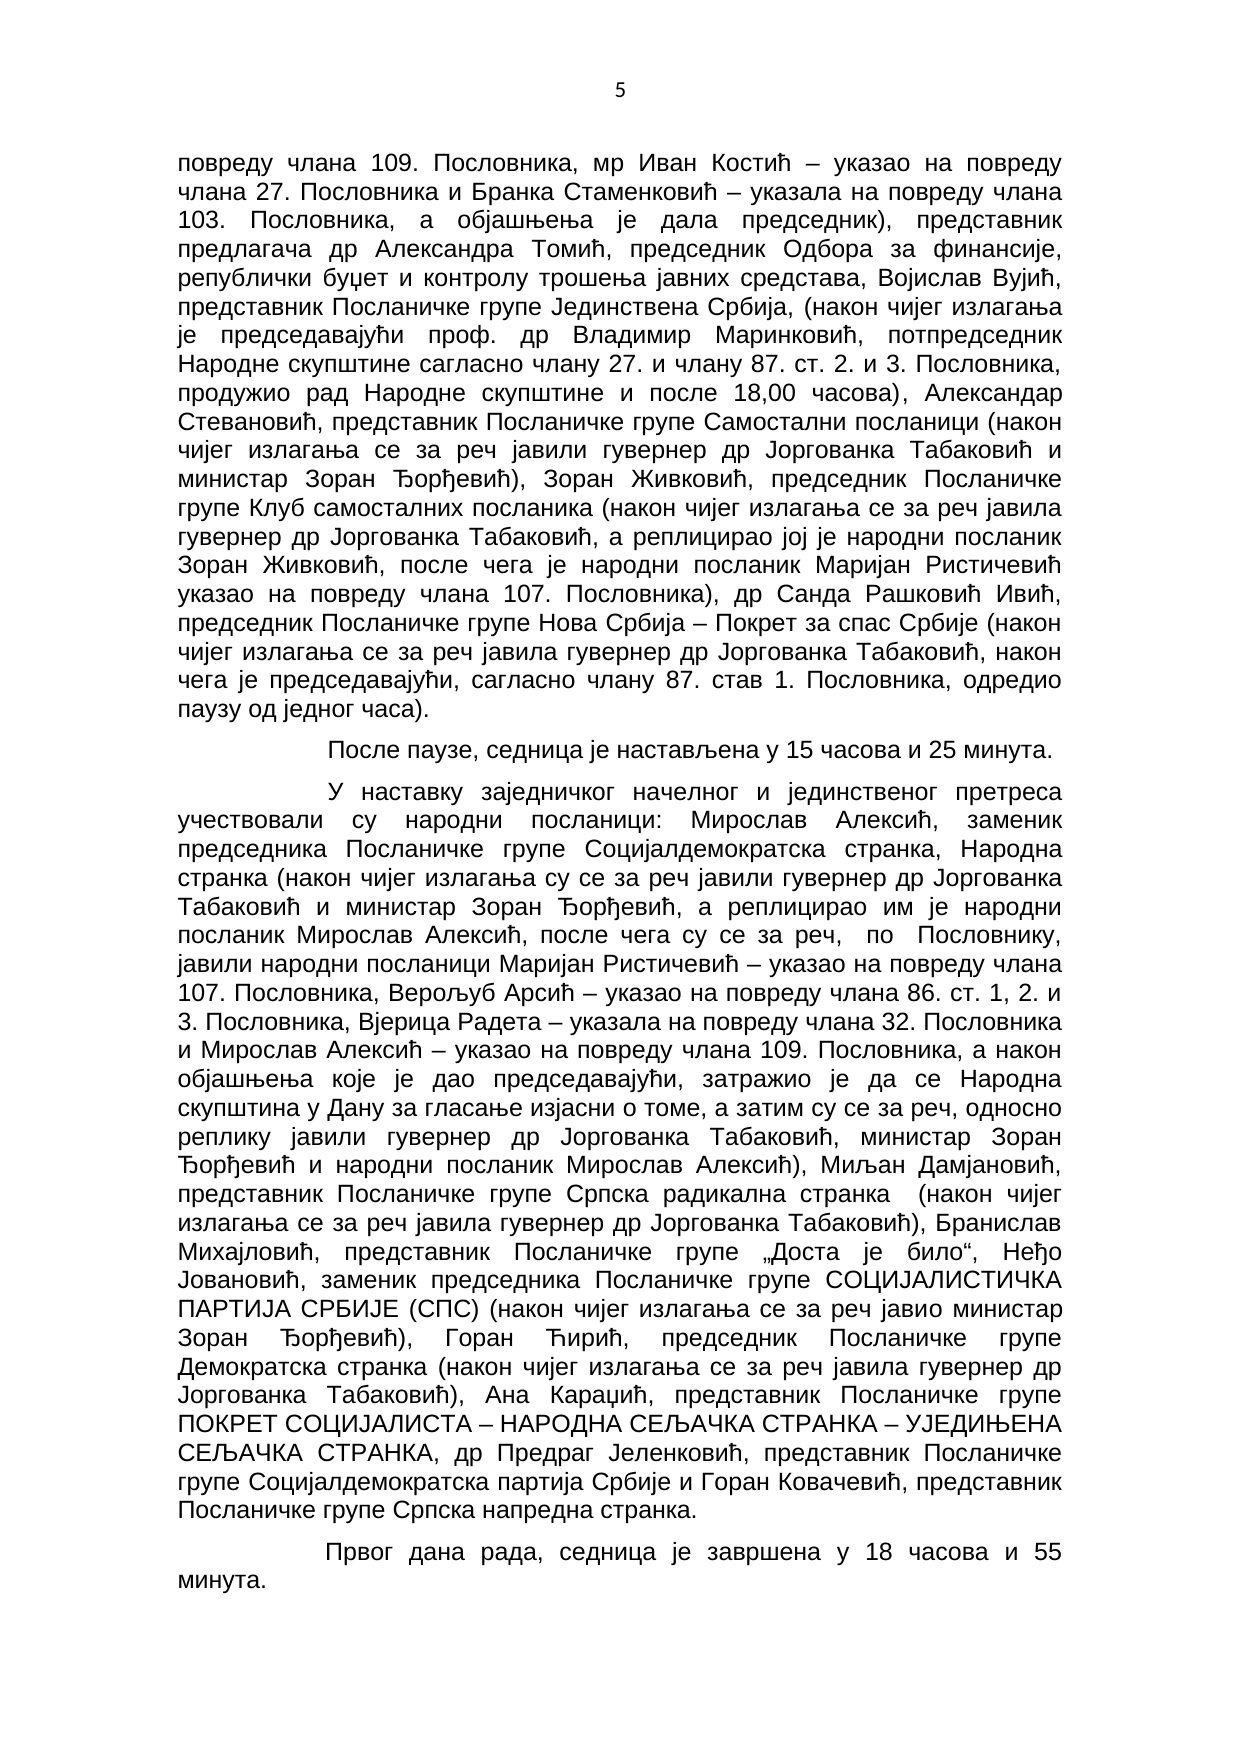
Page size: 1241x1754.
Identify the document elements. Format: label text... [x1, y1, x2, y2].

text Првог дана рада, седница је завршена у 18 часова и 55 минута. [177, 1536, 1063, 1594]
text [177, 148, 1063, 723]
text У наставку заједничког начелног и јединственог претреса учествовали су народни посланици: Мирослав Алексић, заменик председника Посланичке групе Социјалдемократска странка, Народна странка (након чијег излагања су се за реч јавили гувернер др Јоргованка Табаковић и министар Зоран Ђорђевић, а реплицирао им је народни посланик Мирослав Алексић, после чега су се за реч, по Пословнику, јавили народни посланици Маријан Ристичевић – указао на повреду члана 107. Пословника, Верољуб Арсић – указао на повреду члана 86. ст. 1, 2. и 3. Пословника, Вјерица Радета – указала на повреду члана 32. Пословника и Мирослав Алексић – указао на повреду члана 109. Пословника, а након објашњења које је дао председавајући, затражио је да се Народна скупштина у Дану за гласање изјасни о томе, а затим су се за реч, односно реплику јавили гувернер др Јоргованка Табаковић, министар Зоран Ђорђевић и народни посланик Мирослав Алексић), Миљан Дамјановић, представник Посланичке групе Српска радикална странка (након чијег излагања се за реч јавила гувернер др Јоргованка Табаковић), Бранислав Михајловић, представник Посланичке групе „Доста је било“, Неђо Јовановић, заменик председника Посланичке групе СОЦИЈАЛИСТИЧКА ПАРТИЈА СРБИЈЕ (СПС) (након чијег излагања се за реч јавиo министар Зоран Ђорђевић), Горан Ћирић, председник Посланичке групе Демократска странка (након чијег излагања се за реч јавила гувернер др Јоргованка Табаковић), Ана Караџић, представник Посланичке групе ПОКРЕТ СОЦИЈАЛИСТА – НАРОДНА СЕЉАЧКА СТРАНКА – УЈЕДИЊЕНА СЕЉАЧКА СТРАНКА, др Предраг Јеленковић, представник Посланичке групе Социјалдемократска партија Србије и Горан Ковачевић, представник Посланичке групе Српска напредна странка. [177, 776, 1063, 1524]
text После паузе, седница је настављена у 15 часова и 25 минута. [177, 735, 1063, 764]
